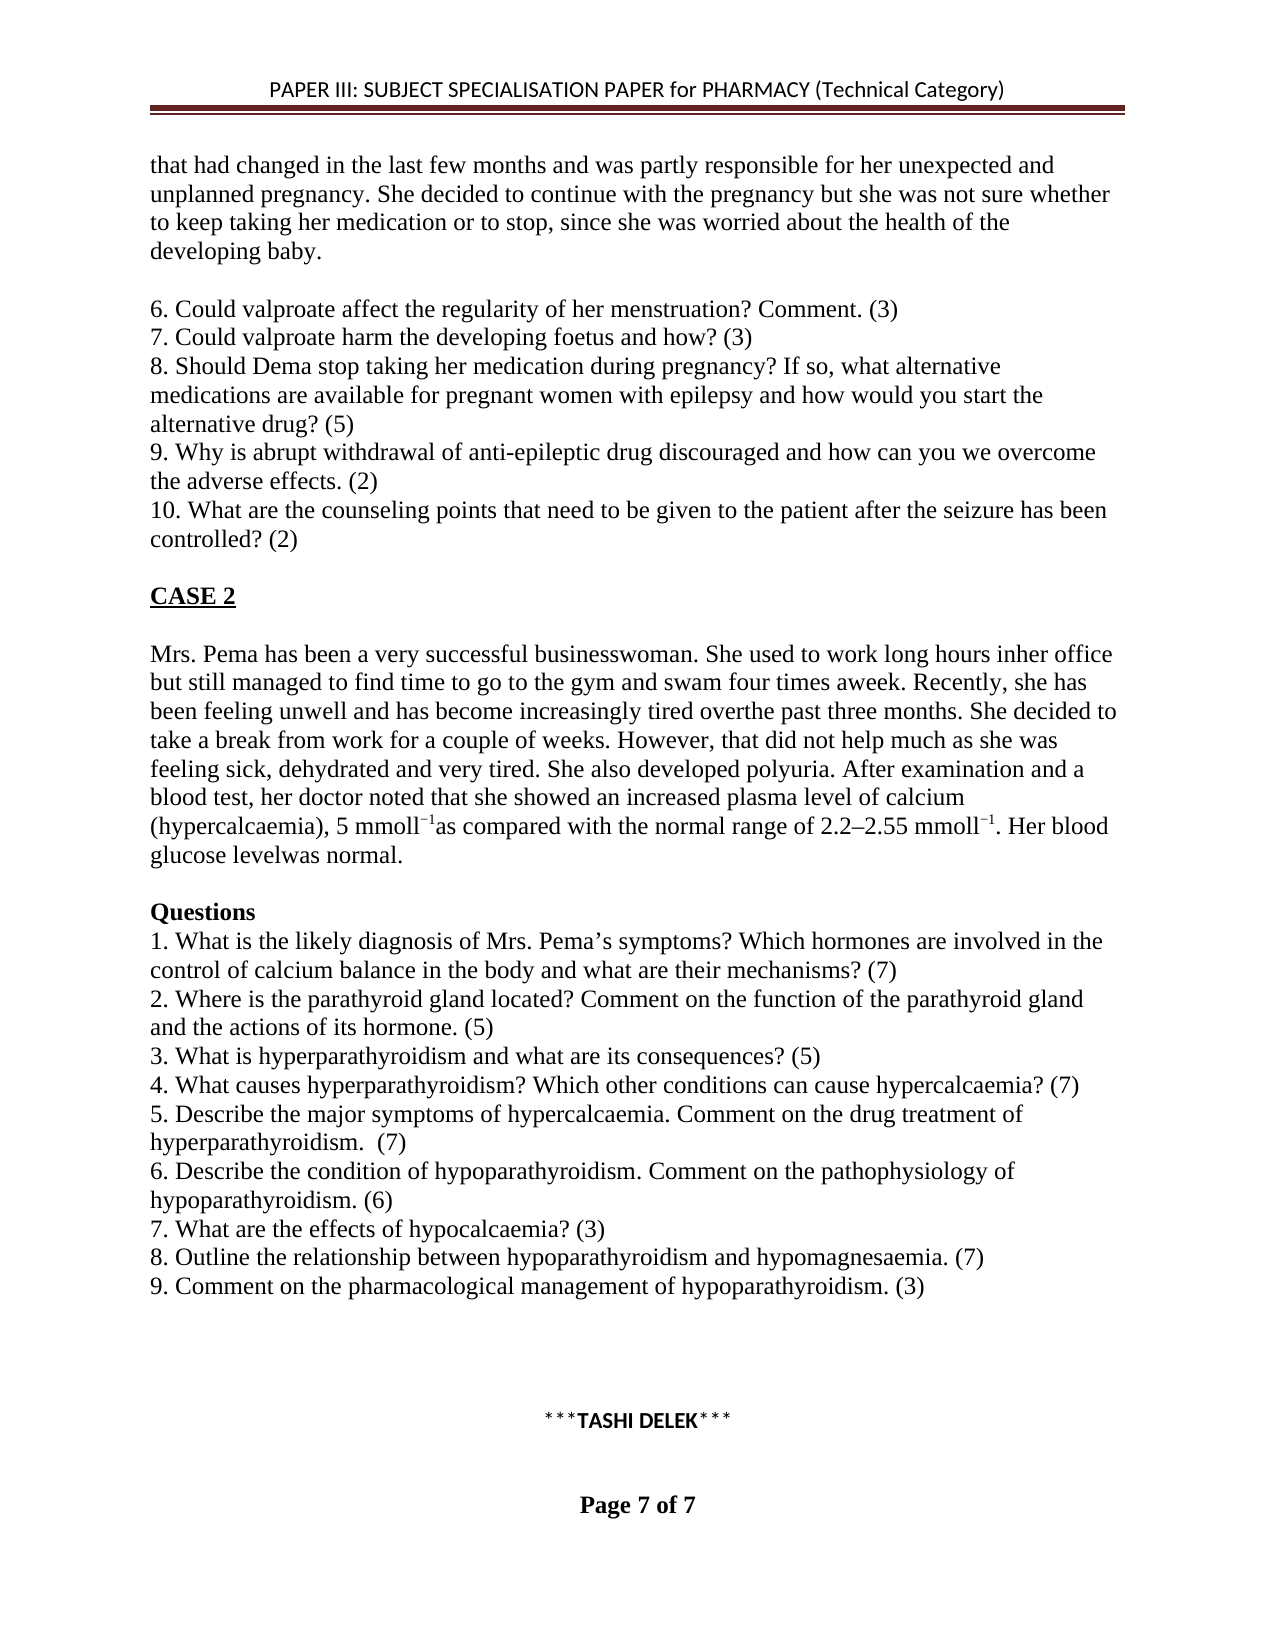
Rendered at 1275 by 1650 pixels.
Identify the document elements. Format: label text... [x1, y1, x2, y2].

text 10. What are the counseling points that need to be given to the patient after the seizure has been controlled? (2) [150, 495, 1125, 552]
text 8. Outline the relationship between hypoparathyroidism and hypomagnesaemia. (7) [150, 1242, 1125, 1271]
text ***TASHI DELEK*** [150, 1406, 1125, 1434]
text CASE 2 [150, 581, 1125, 610]
text 5. Describe the major symptoms of hypercalcaemia. Comment on the drug treatment of hyperparathyroidism. (7) [150, 1099, 1125, 1156]
text 7. Could valproate harm the developing foetus and how? (3) [150, 322, 1125, 351]
text 8. Should Dema stop taking her medication during pregnancy? If so, what alternative medications are available for pregnant women with epilepsy and how would you start the alternative drug? (5) [150, 351, 1125, 437]
text 3. What is hyperparathyroidism and what are its consequences? (5) [150, 1041, 1125, 1070]
text 9. Why is abrupt withdrawal of anti-epileptic drug discouraged and how can you we overcome the adverse effects. (2) [150, 437, 1125, 495]
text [150, 150, 1125, 265]
text 6. Describe the condition of hypoparathyroidism. Comment on the pathophysiology of hypoparathyroidism. (6) [150, 1156, 1125, 1214]
text 1. What is the likely diagnosis of Mrs. Pema’s symptoms? Which hormones are involved in the control of calcium balance in the body and what are their mechanisms? (7) [150, 926, 1125, 984]
text Questions [150, 897, 1125, 926]
text 4. What causes hyperparathyroidism? Which other conditions can cause hypercalcaemia? (7) [150, 1070, 1125, 1099]
text 2. Where is the parathyroid gland located? Comment on the function of the parathyroid gland and the actions of its hormone. (5) [150, 984, 1125, 1041]
text 9. Comment on the pharmacological management of hypoparathyroidism. (3) [150, 1271, 1125, 1300]
text 6. Could valproate affect the regularity of her menstruation? Comment. (3) [150, 294, 1125, 322]
text 7. What are the effects of hypocalcaemia? (3) [150, 1214, 1125, 1242]
text Mrs. Pema has been a very successful businesswoman. She used to work long hours inher office but still managed to find time to go to the gym and swam four times aweek. Recently, she has been feeling unwell and has become increasingly tired overthe past three months. She decided to take a break from work for a couple of weeks. However, that did not help much as she was feeling sick, dehydrated and very tired. She also developed polyuria. After examination and a blood test, her doctor noted that she showed an increased plasma level of calcium (hypercalcaemia), 5 mmoll−1as compared with the normal range of 2.2–2.55 mmoll−1. Her blood glucose levelwas normal. [150, 639, 1125, 869]
